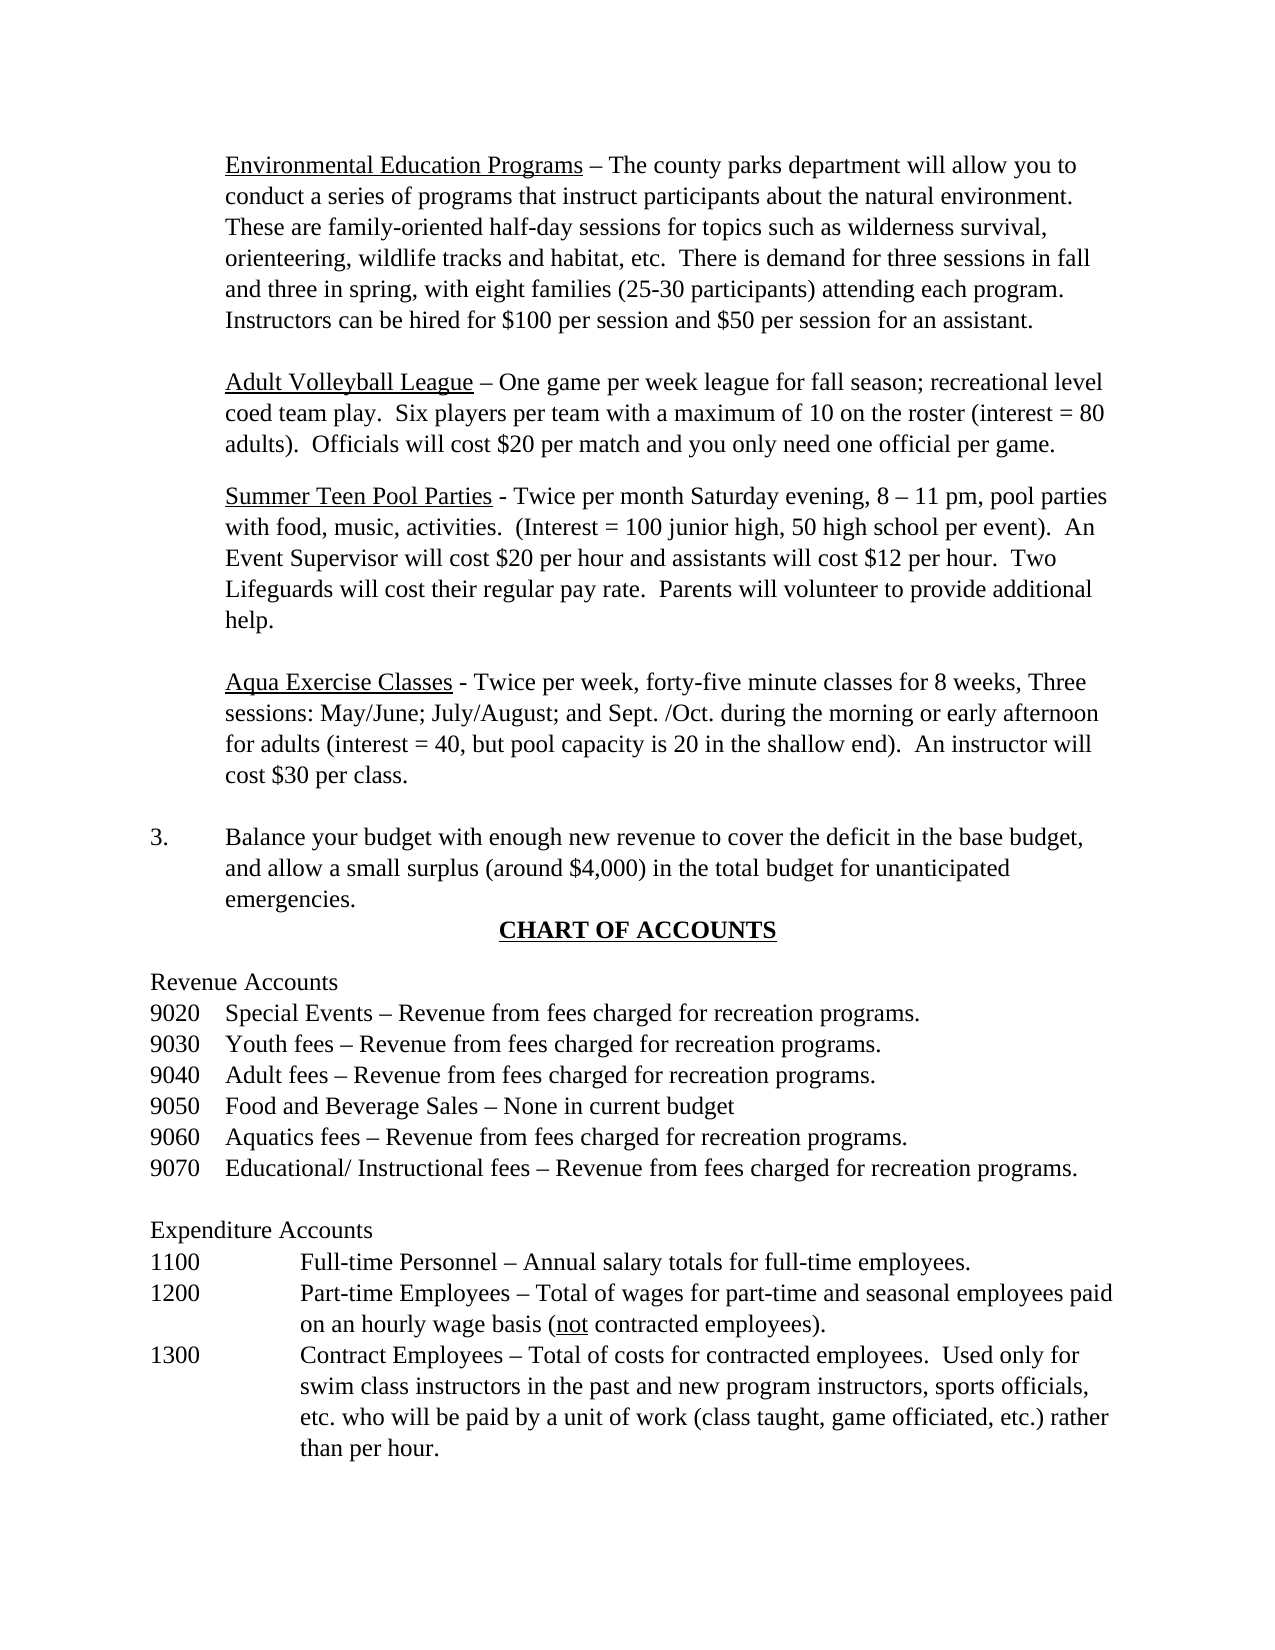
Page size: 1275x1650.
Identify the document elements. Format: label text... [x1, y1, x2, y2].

text 1100 Full-time Personnel – Annual salary totals for full-time employees. [150, 1247, 1125, 1275]
text Summer Teen Pool Parties - Twice per month Saturday evening, 8 – 11 pm, pool parties with food, music, activities. (Interest = 100 junior high, 50 high school per event). An Event Supervisor will cost $20 per hour and assistants will cost $12 per hour. Two Lifeguards will cost their regular pay rate. Parents will volunteer to provide additional help. [225, 481, 1125, 634]
text 1200 Part-time Employees – Total of wages for part-time and seasonal employees paid on an hourly wage basis (not contracted employees). [150, 1278, 1125, 1337]
text Environmental Education Programs – The county parks department will allow you to conduct a series of programs that instruct participants about the natural environment. These are family-oriented half-day sessions for topics such as wilderness survival, orienteering, wildlife tracks and habitat, etc. There is demand for three sessions in fall and three in spring, with eight families (25-30 participants) attending each program. Instructors can be hired for $100 per session and $50 per session for an assistant. [225, 150, 1125, 334]
text 9070 Educational/ Instructional fees – Revenue from fees charged for recreation programs. [150, 1153, 1125, 1182]
text 9040 Adult fees – Revenue from fees charged for recreation programs. [150, 1060, 1125, 1089]
text Revenue Accounts [150, 967, 1125, 996]
text Adult Volleyball League – One game per week league for fall season; recreational level coed team play. Six players per team with a maximum of 10 on the roster (interest = 80 adults). Officials will cost $20 per match and you only need one official per game. [225, 367, 1125, 458]
text 9050 Food and Beverage Sales – None in current budget [150, 1091, 1125, 1120]
text 1300 Contract Employees – Total of costs for contracted employees. Used only for swim class instructors in the past and new program instructors, sports officials, etc. who will be paid by a unit of work (class taught, game officiated, etc.) rather than per hour. [150, 1340, 1125, 1462]
text 9030 Youth fees – Revenue from fees charged for recreation programs. [150, 1029, 1125, 1058]
text 9060 Aquatics fees – Revenue from fees charged for recreation programs. [150, 1122, 1125, 1151]
text 9020 Special Events – Revenue from fees charged for recreation programs. [150, 998, 1125, 1027]
text Expenditure Accounts [150, 1216, 1125, 1244]
text Aqua Exercise Classes - Twice per week, forty-five minute classes for 8 weeks, Three sessions: May/June; July/August; and Sept. /Oct. during the morning or early afternoon for adults (interest = 40, but pool capacity is 20 in the shallow end). An instructor will cost $30 per class. [225, 667, 1125, 789]
text CHART OF ACCOUNTS [150, 916, 1125, 944]
text 3. Balance your budget with enough new revenue to cover the deficit in the base budget, and allow a small surplus (around $4,000) in the total budget for unanticipated emergencies. [150, 822, 1125, 913]
